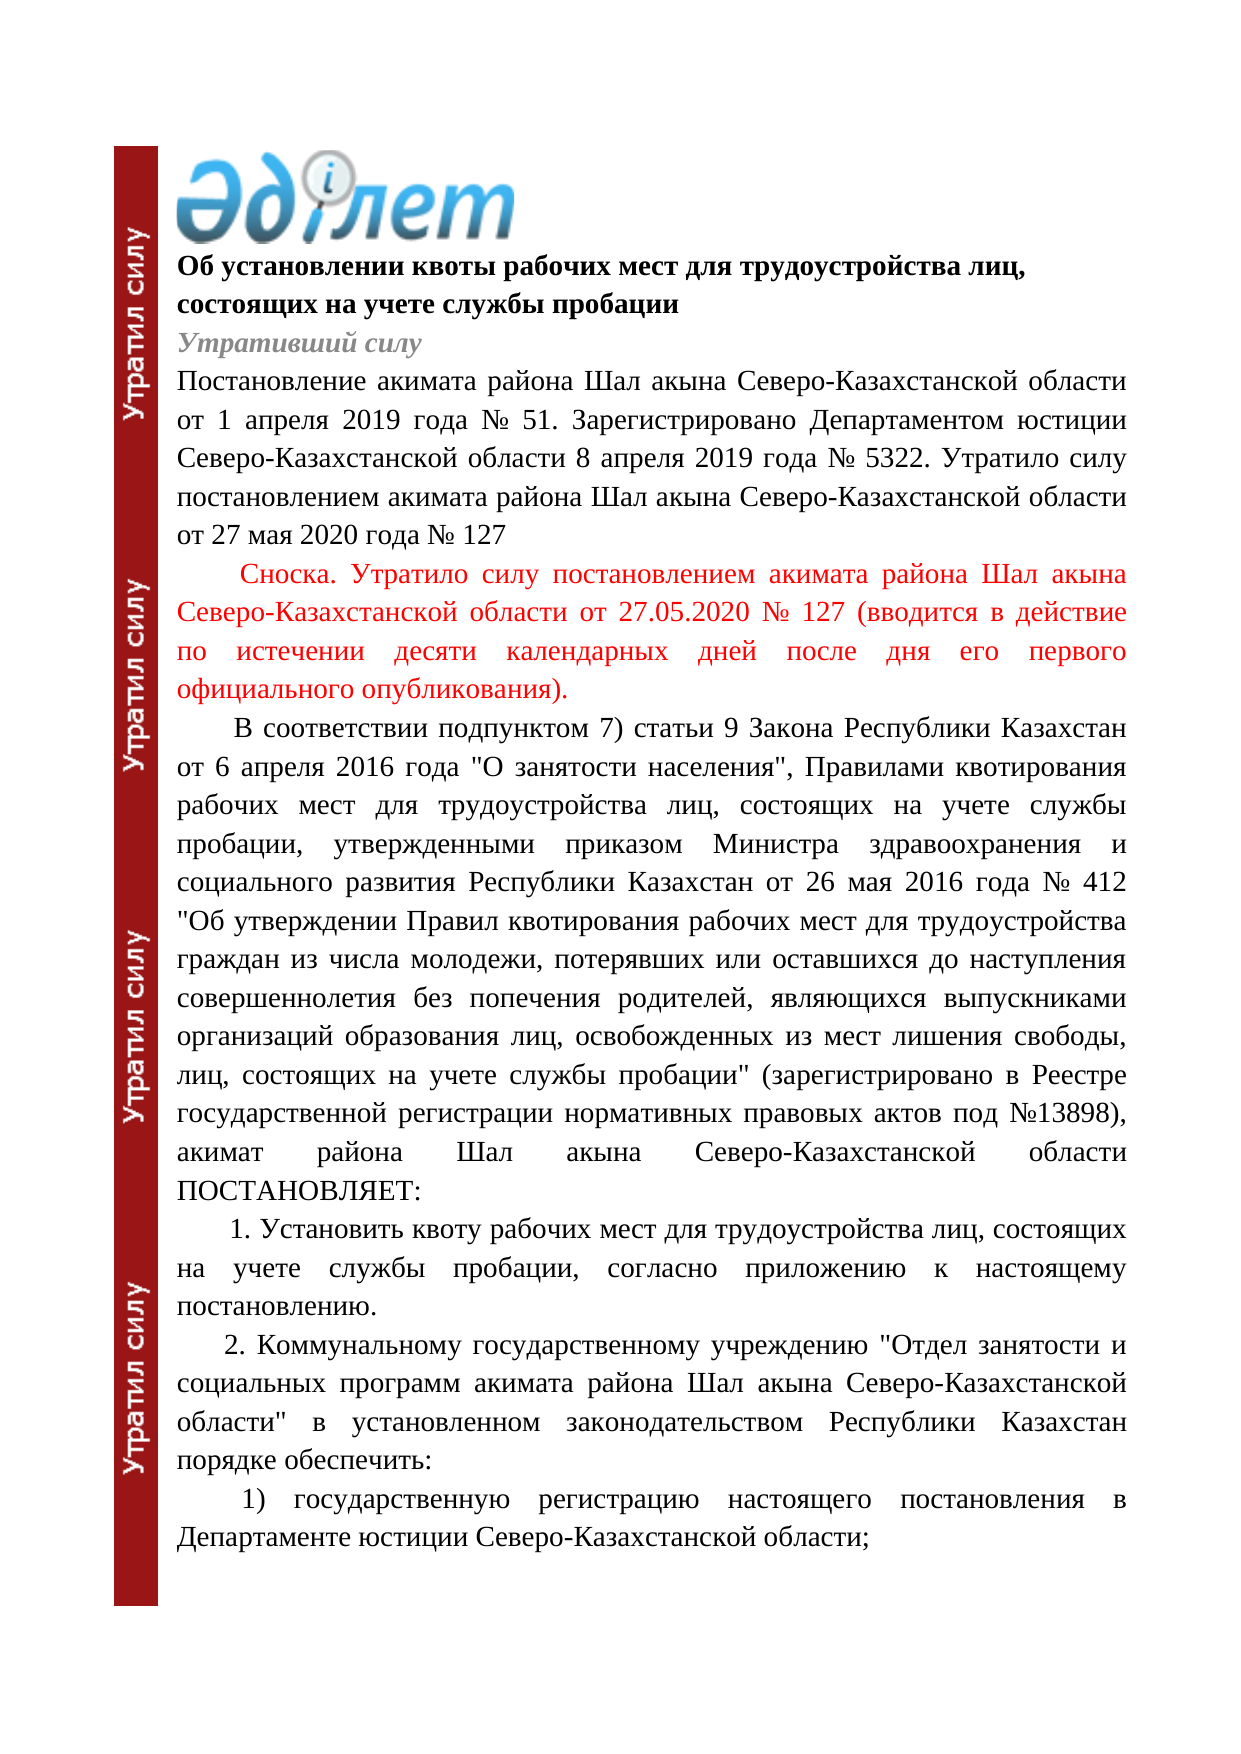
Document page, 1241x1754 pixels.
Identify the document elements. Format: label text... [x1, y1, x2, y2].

picture [114, 1322, 158, 1327]
picture [114, 146, 158, 248]
picture [114, 320, 158, 325]
text Сноска. Утратило силу постановлением акимата района Шал акына Северо-Казахстанской области от 27.05.2020 № 127 (вводится в действие по истечении десяти календарных дней после дня его первого официального опубликования). [112, 556, 1128, 705]
picture [176, 150, 515, 244]
text Об установлении квоты рабочих мест для трудоустройства лиц, состоящих на учете службы пробации [112, 248, 1128, 320]
text 1) государственную регистрацию настоящего постановления в Департаменте юстиции Северо-Казахстанской области; [112, 1481, 1128, 1553]
text Постановление акимата района Шал акына Северо-Казахстанской области от 1 апреля 2019 года № 51. Зарегистрировано Департаментом юстиции Северо-Казахстанской области 8 апреля 2019 года № 5322. Утратило силу постановлением акимата района Шал акына Северо-Казахстанской области от 27 мая 2020 года № 127 [112, 363, 1128, 551]
picture [114, 551, 158, 556]
text Утративший силу [112, 325, 1128, 358]
text 2. Коммунальному государственному учреждению "Отдел занятости и социальных программ акимата района Шал акына Северо-Казахстанской области" в установленном законодательством Республики Казахстан порядке обеспечить: [112, 1327, 1128, 1476]
picture [114, 1206, 158, 1211]
text В соответствии подпунктом 7) статьи 9 Закона Республики Казахстан от 6 апреля 2016 года "О занятости населения", Правилами квотирования рабочих мест для трудоустройства лиц, состоящих на учете службы пробации, утвержденными приказом Министра здравоохранения и социального развития Республики Казахстан от 26 мая 2016 года № 412 "Об утверждении Правил квотирования рабочих мест для трудоустройства граждан из числа молодежи, потерявших или оставшихся до наступления совершеннолетия без попечения родителей, являющихся выпускниками организаций образования лиц, освобожденных из мест лишения свободы, лиц, состоящих на учете службы пробации" (зарегистрировано в Реестре государственной регистрации нормативных правовых актов под №13898), акимат района Шал акына Северо-Казахстанской области ПОСТАНОВЛЯЕТ: [112, 710, 1128, 1206]
text 1. Установить квоту рабочих мест для трудоустройства лиц, состоящих на учете службы пробации, согласно приложению к настоящему постановлению. [112, 1211, 1128, 1322]
picture [114, 358, 158, 363]
picture [114, 1476, 158, 1481]
picture [114, 1553, 158, 1606]
picture [114, 705, 158, 710]
